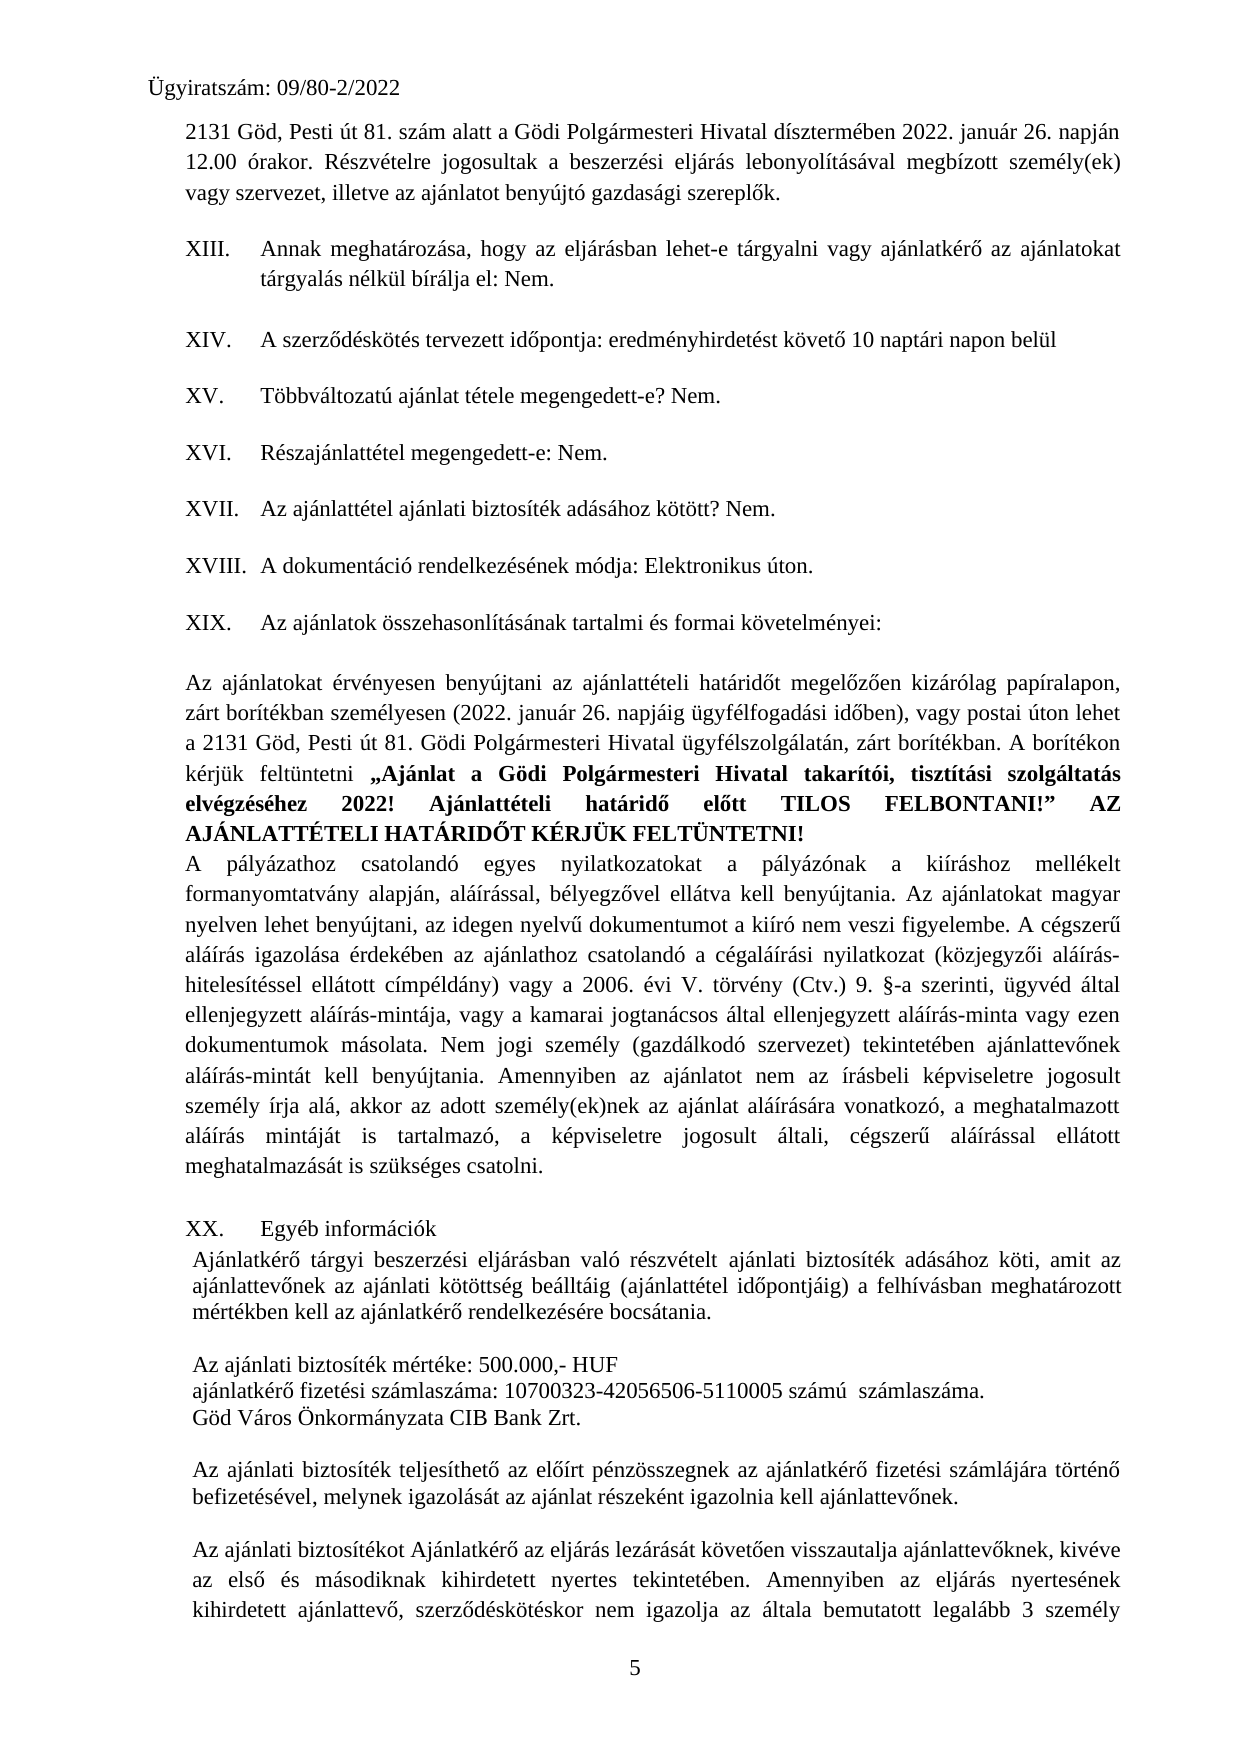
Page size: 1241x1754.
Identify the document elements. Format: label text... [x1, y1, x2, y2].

list Az ajánlati biztosíték mértéke: 500.000,- HUF [192, 1351, 1122, 1377]
list Annak meghatározása, hogy az eljárásban lehet-e tárgyalni vagy ajánlatkérő az ajánlatokat tárgyalás nélkül bírálja el: Nem. [185, 235, 1122, 292]
list Az ajánlattétel ajánlati biztosíték adásához kötött? Nem. [185, 495, 1122, 522]
list A dokumentáció rendelkezésének módja: Elektronikus úton. [185, 552, 1122, 578]
list A szerződéskötés tervezett időpontja: eredményhirdetést követő 10 naptári napon belül [185, 326, 1122, 352]
text 2131 Göd, Pesti út 81. szám alatt a Gödi Polgármesteri Hivatal dísztermében 2022. január 26. napján 12.00 órakor. Részvételre jogosultak a beszerzési eljárás lebonyolításával megbízott személy(ek) vagy szervezet, illetve az ajánlatot benyújtó gazdasági szereplők. [185, 118, 1122, 205]
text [192, 1536, 1122, 1622]
list ajánlatkérő fizetési számlaszáma: 10700323-42056506-5110005 számú számlaszáma. [192, 1377, 1122, 1404]
list Egyéb információk [185, 1216, 1122, 1242]
list Az ajánlatok összehasonlításának tartalmi és formai követelményei: [185, 608, 1122, 635]
list Göd Város Önkormányzata CIB Bank Zrt. [192, 1404, 1122, 1430]
list Ajánlatkérő tárgyi beszerzési eljárásban való részvételt ajánlati biztosíték adásához köti, amit az ajánlattevőnek az ajánlati kötöttség beálltáig (ajánlattétel időpontjáig) a felhívásban meghatározott mértékben kell az ajánlatkérő rendelkezésére bocsátania. [192, 1246, 1122, 1325]
text A pályázathoz csatolandó egyes nyilatkozatokat a pályázónak a kiíráshoz mellékelt formanyomtatvány alapján, aláírással, bélyegzővel ellátva kell benyújtania. Az ajánlatokat magyar nyelven lehet benyújtani, az idegen nyelvű dokumentumot a kiíró nem veszi figyelembe. A cégszerű aláírás igazolása érdekében az ajánlathoz csatolandó a cégaláírási nyilatkozat (közjegyzői aláírás-hitelesítéssel ellátott címpéldány) vagy a 2006. évi V. törvény (Ctv.) 9. §-a szerinti, ügyvéd által ellenjegyzett aláírás-mintája, vagy a kamarai jogtanácsos által ellenjegyzett aláírás-minta vagy ezen dokumentumok másolata. Nem jogi személy (gazdálkodó szervezet) tekintetében ajánlattevőnek aláírás-mintát kell benyújtania. Amennyiben az ajánlatot nem az írásbeli képviseletre jogosult személy írja alá, akkor az adott személy(ek)nek az ajánlat aláírására vonatkozó, a meghatalmazott aláírás mintáját is tartalmazó, a képviseletre jogosult általi, cégszerű aláírással ellátott meghatalmazását is szükséges csatolni. [185, 850, 1122, 1179]
list Részajánlattétel megengedett-e: Nem. [185, 439, 1122, 465]
text Az ajánlatokat érvényesen benyújtani az ajánlattételi határidőt megelőzően kizárólag papíralapon, zárt borítékban személyesen (2022. január 26. napjáig ügyfélfogadási időben), vagy postai úton lehet a 2131 Göd, Pesti út 81. Gödi Polgármesteri Hivatal ügyfélszolgálatán, zárt borítékban. A borítékon kérjük feltüntetni „Ajánlat a Gödi Polgármesteri Hivatal takarítói, tisztítási szolgáltatás elvégzéséhez 2022! Ajánlattételi határidő előtt TILOS FELBONTANI!” AZ AJÁNLATTÉTELI HATÁRIDŐT KÉRJÜK FELTÜNTETNI! [185, 669, 1122, 846]
list Többváltozatú ajánlat tétele megengedett-e? Nem. [185, 382, 1122, 409]
list Az ajánlati biztosíték teljesíthető az előírt pénzösszegnek az ajánlatkérő fizetési számlájára történő befizetésével, melynek igazolását az ajánlat részeként igazolnia kell ajánlattevőnek. [192, 1457, 1122, 1509]
